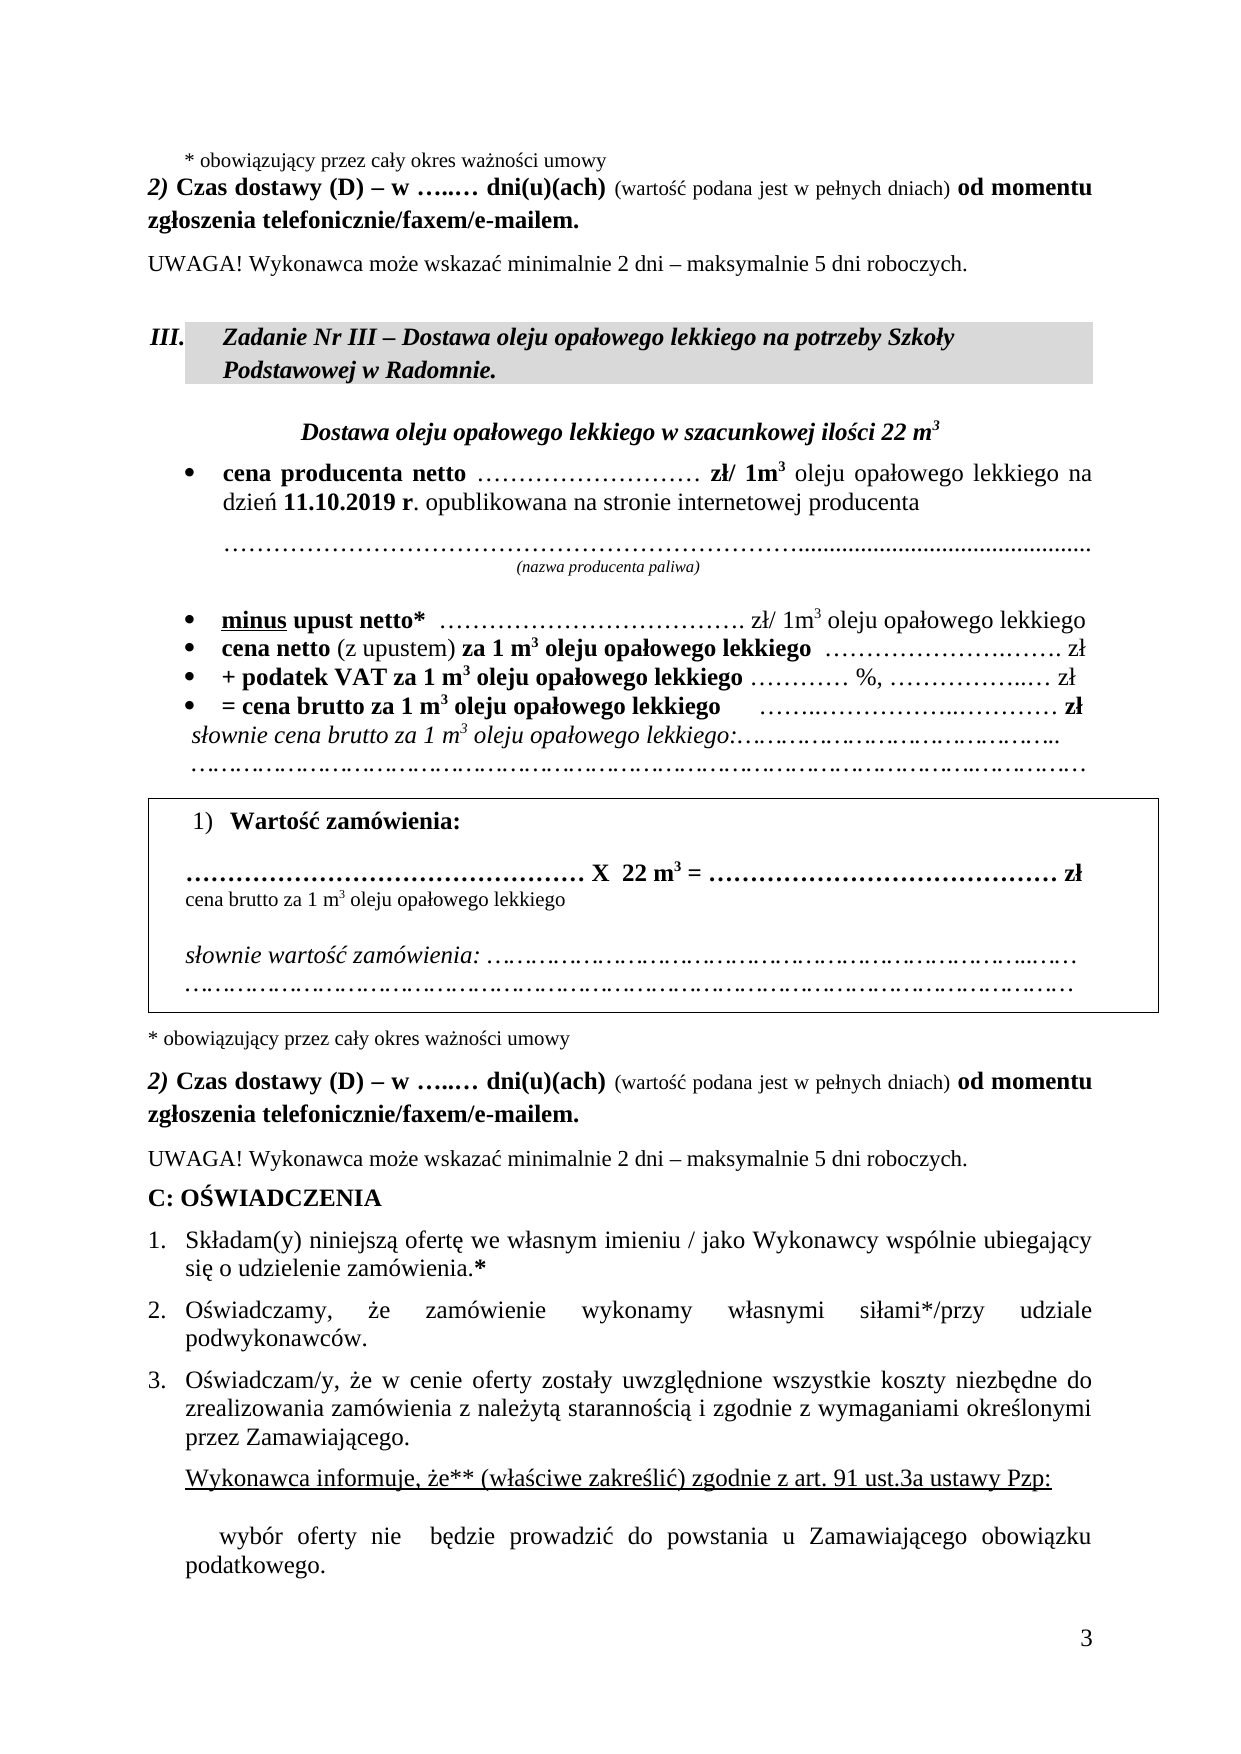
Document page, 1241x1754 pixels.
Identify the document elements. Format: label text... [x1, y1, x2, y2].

text * obowiązujący przez cały okres ważności umowy [148, 1026, 1093, 1050]
text ………………………………………………………………………………………………………… [185, 968, 1093, 997]
text cena brutto za 1 m3 oleju opałowego lekkiego [185, 887, 1093, 911]
text Dostawa oleju opałowego lekkiego w szacunkowej ilości 22 m3 [148, 417, 1093, 446]
text C: OŚWIADCZENIA [148, 1183, 1093, 1212]
text UWAGA! Wykonawca może wskazać minimalnie 2 dni – maksymalnie 5 dni roboczych. [148, 250, 1093, 277]
text 2) Czas dostawy (D) – w …..… dni(u)(ach) (wartość podana jest w pełnych dniach) od momentu zgłoszenia telefonicznie/faxem/e-mailem. [148, 1066, 1093, 1128]
list cena producenta netto ……………………… zł/ 1m3 oleju opałowego lekkiego na dzień 11.10.2019 r. opublikowana na stronie internetowej producenta [185, 458, 1093, 516]
text (nazwa producenta paliwa) [223, 557, 1093, 576]
text 2) Czas dostawy (D) – w …..… dni(u)(ach) (wartość podana jest w pełnych dniach) od momentu zgłoszenia telefonicznie/faxem/e-mailem. [148, 172, 1093, 233]
text Wykonawca informuje, że** (właściwe zakreślić) zgodnie z art. 91 ust.3a ustawy Pzp: [185, 1463, 1093, 1492]
text  wybór oferty nie będzie prowadzić do powstania u Zamawiającego obowiązku podatkowego. [185, 1521, 1093, 1578]
text UWAGA! Wykonawca może wskazać minimalnie 2 dni – maksymalnie 5 dni roboczych. [148, 1145, 1093, 1171]
list Składam(y) niniejszą ofertę we własnym imieniu / jako Wykonawcy wspólnie ubiegający się o udzielenie zamówienia.* [148, 1225, 1093, 1282]
list cena netto (z upustem) za 1 m3 oleju opałowego lekkiego ………………….……. zł [185, 633, 1093, 662]
text ……………………………………………………………............................................... [185, 528, 1093, 557]
text * obowiązujący przez cały okres ważności umowy [148, 148, 1093, 172]
list minus upust netto* ………………………………. zł/ 1m3 oleju opałowego lekkiego [185, 605, 1093, 633]
text ………………………………………… X 22 m3 = …………………………………… zł [185, 858, 1093, 887]
list Oświadczamy, że zamówienie wykonamy własnymi siłami*/przy udziale podwykonawców. [148, 1295, 1093, 1352]
text słownie cena brutto za 1 m3 oleju opałowego lekkiego:…………………………………….. [148, 720, 1093, 748]
list Oświadczam/y, że w cenie oferty zostały uwzględnione wszystkie koszty niezbędne do zrealizowania zamówienia z należytą starannością i zgodnie z wymaganiami określonymi przez Zamawiającego. [148, 1365, 1093, 1451]
list Zadanie Nr III – Dostawa oleju opałowego lekkiego na potrzeby Szkoły Podstawowej w Radomnie. [185, 322, 1093, 384]
list + podatek VAT za 1 m3 oleju opałowego lekkiego ………… %, ……………..… zł [185, 662, 1093, 691]
list Wartość zamówienia: [192, 806, 1093, 835]
list = cena brutto za 1 m3 oleju opałowego lekkiego ……..……………..………… zł [185, 691, 1093, 720]
text słownie wartość zamówienia: ………………………………………………………………..…… [185, 940, 1093, 968]
text …………………………………………………………………………………………….…………… [185, 748, 1093, 777]
